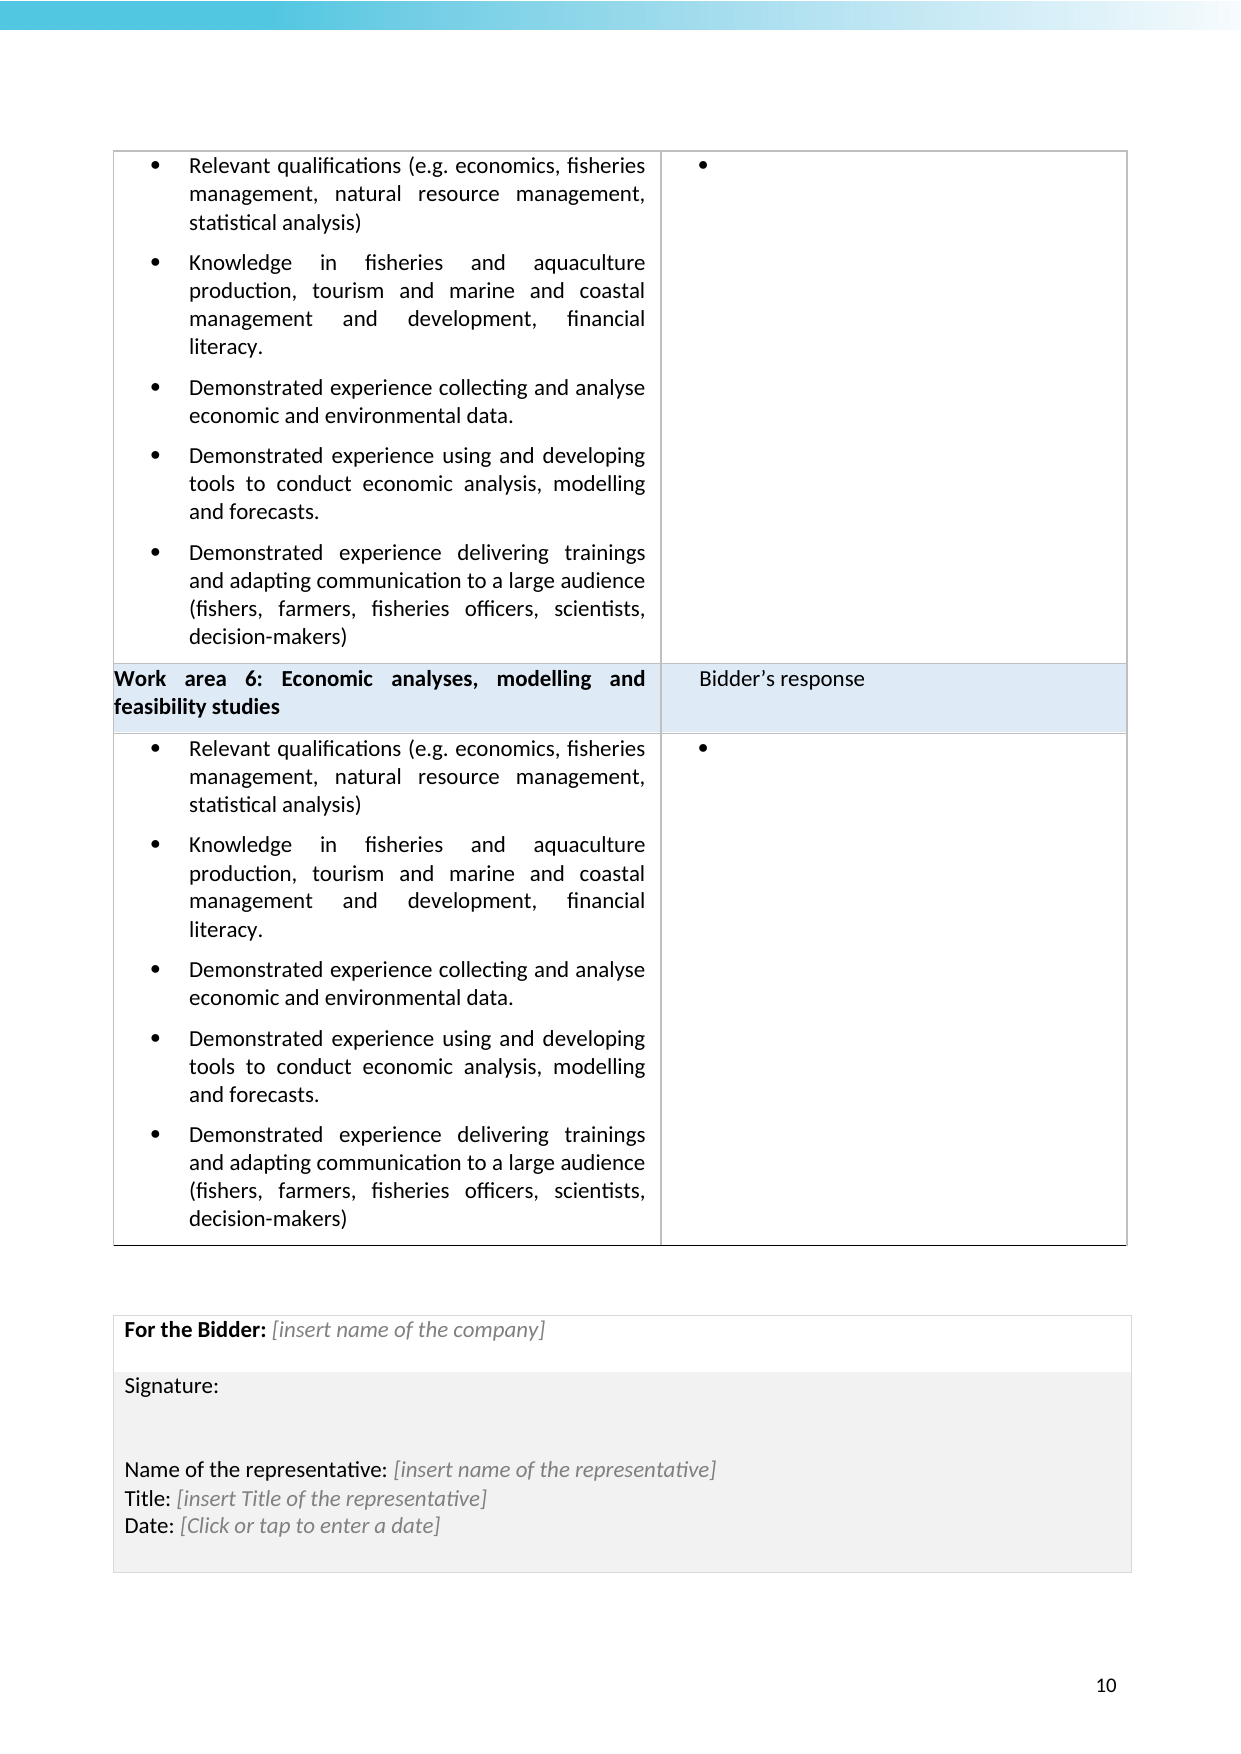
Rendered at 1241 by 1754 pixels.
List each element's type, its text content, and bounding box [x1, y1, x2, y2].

table_header For the Bidder: [114, 1316, 1131, 1372]
table_cell Name of the representative: Title: [114, 1372, 1131, 1512]
table_cell Date: [114, 1512, 1131, 1572]
picture [0, 1, 1241, 30]
